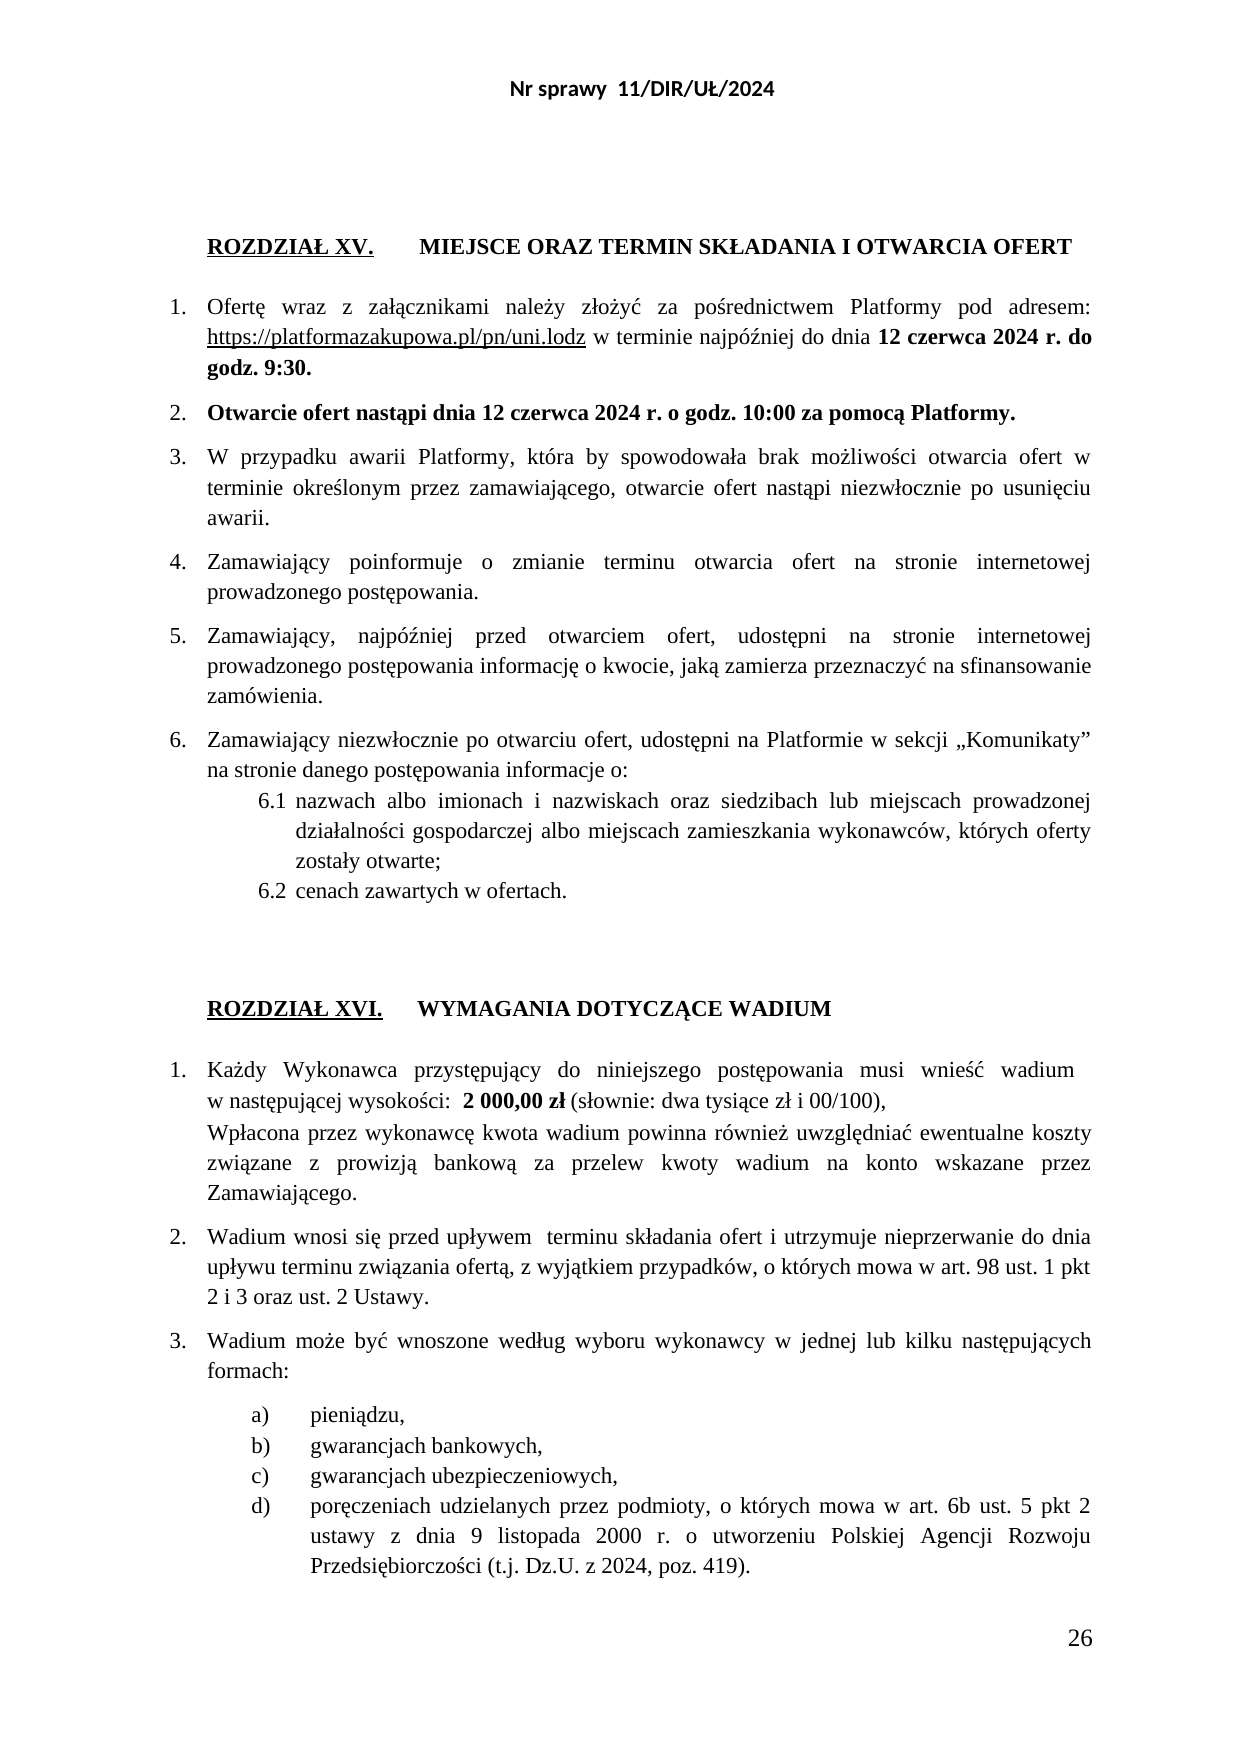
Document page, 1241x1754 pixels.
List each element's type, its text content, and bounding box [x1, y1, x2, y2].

list Każdy Wykonawca przystępujący do niniejszego postępowania musi wnieść wadium w następującej wysokości: 2 000,00 zł (słownie: dwa tysiące zł i 00/100), [169, 1056, 1092, 1114]
list Ofertę wraz z załącznikami należy złożyć za pośrednictwem Platformy pod adresem: https://platformazakupowa.pl/pn/uni.lodz w terminie najpóźniej do dnia 12 czerwca 2024 r. do godz. 9:30. [169, 293, 1092, 380]
list Wadium wnosi się przed upływem terminu składania ofert i utrzymuje nieprzerwanie do dnia upływu terminu związania ofertą, z wyjątkiem przypadków, o których mowa w art. 98 ust. 1 pkt 2 i 3 oraz ust. 2 Ustawy. [169, 1223, 1092, 1310]
list Otwarcie ofert nastąpi dnia 12 czerwca 2024 r. o godz. 10:00 za pomocą Platformy. [169, 399, 1092, 426]
list W przypadku awarii Platformy, która by spowodowała brak możliwości otwarcia ofert w terminie określonym przez zamawiającego, otwarcie ofert nastąpi niezwłocznie po usunięciu awarii. [169, 443, 1092, 530]
list cenach zawartych w ofertach. [258, 877, 1092, 904]
list Wadium może być wnoszone według wyboru wykonawcy w jednej lub kilku następujących formach: [169, 1327, 1092, 1384]
list poręczeniach udzielanych przez podmioty, o których mowa w art. 6b ust. 5 pkt 2 ustawy z dnia 9 listopada 2000 r. o utworzeniu Polskiej Agencji Rozwoju Przedsiębiorczości (t.j. Dz.U. z 2024, poz. 419). [251, 1492, 1092, 1579]
list gwarancjach ubezpieczeniowych, [251, 1462, 1092, 1488]
text ROZDZIAŁ XVI. WYMAGANIA DOTYCZĄCE WADIUM [207, 995, 1092, 1022]
list nazwach albo imionach i nazwiskach oraz siedzibach lub miejscach prowadzonej działalności gospodarczej albo miejscach zamieszkania wykonawców, których oferty zostały otwarte; [258, 787, 1092, 873]
list Zamawiający poinformuje o zmianie terminu otwarcia ofert na stronie internetowej prowadzonego postępowania. [169, 548, 1092, 604]
list pieniądzu, [251, 1401, 1092, 1428]
list Zamawiający, najpóźniej przed otwarciem ofert, udostępni na stronie internetowej prowadzonego postępowania informację o kwocie, jaką zamierza przeznaczyć na sfinansowanie zamówienia. [169, 622, 1092, 709]
list gwarancjach bankowych, [251, 1432, 1092, 1458]
list Zamawiający niezwłocznie po otwarciu ofert, udostępni na Platformie w sekcji „Komunikaty” na stronie danego postępowania informacje o: [169, 726, 1092, 783]
text Wpłacona przez wykonawcę kwota wadium powinna również uwzględniać ewentualne koszty związane z prowizją bankową za przelew kwoty wadium na konto wskazane przez Zamawiającego. [207, 1118, 1092, 1205]
text ROZDZIAŁ XV. MIEJSCE ORAZ TERMIN SKŁADANIA I OTWARCIA OFERT [207, 233, 1092, 259]
